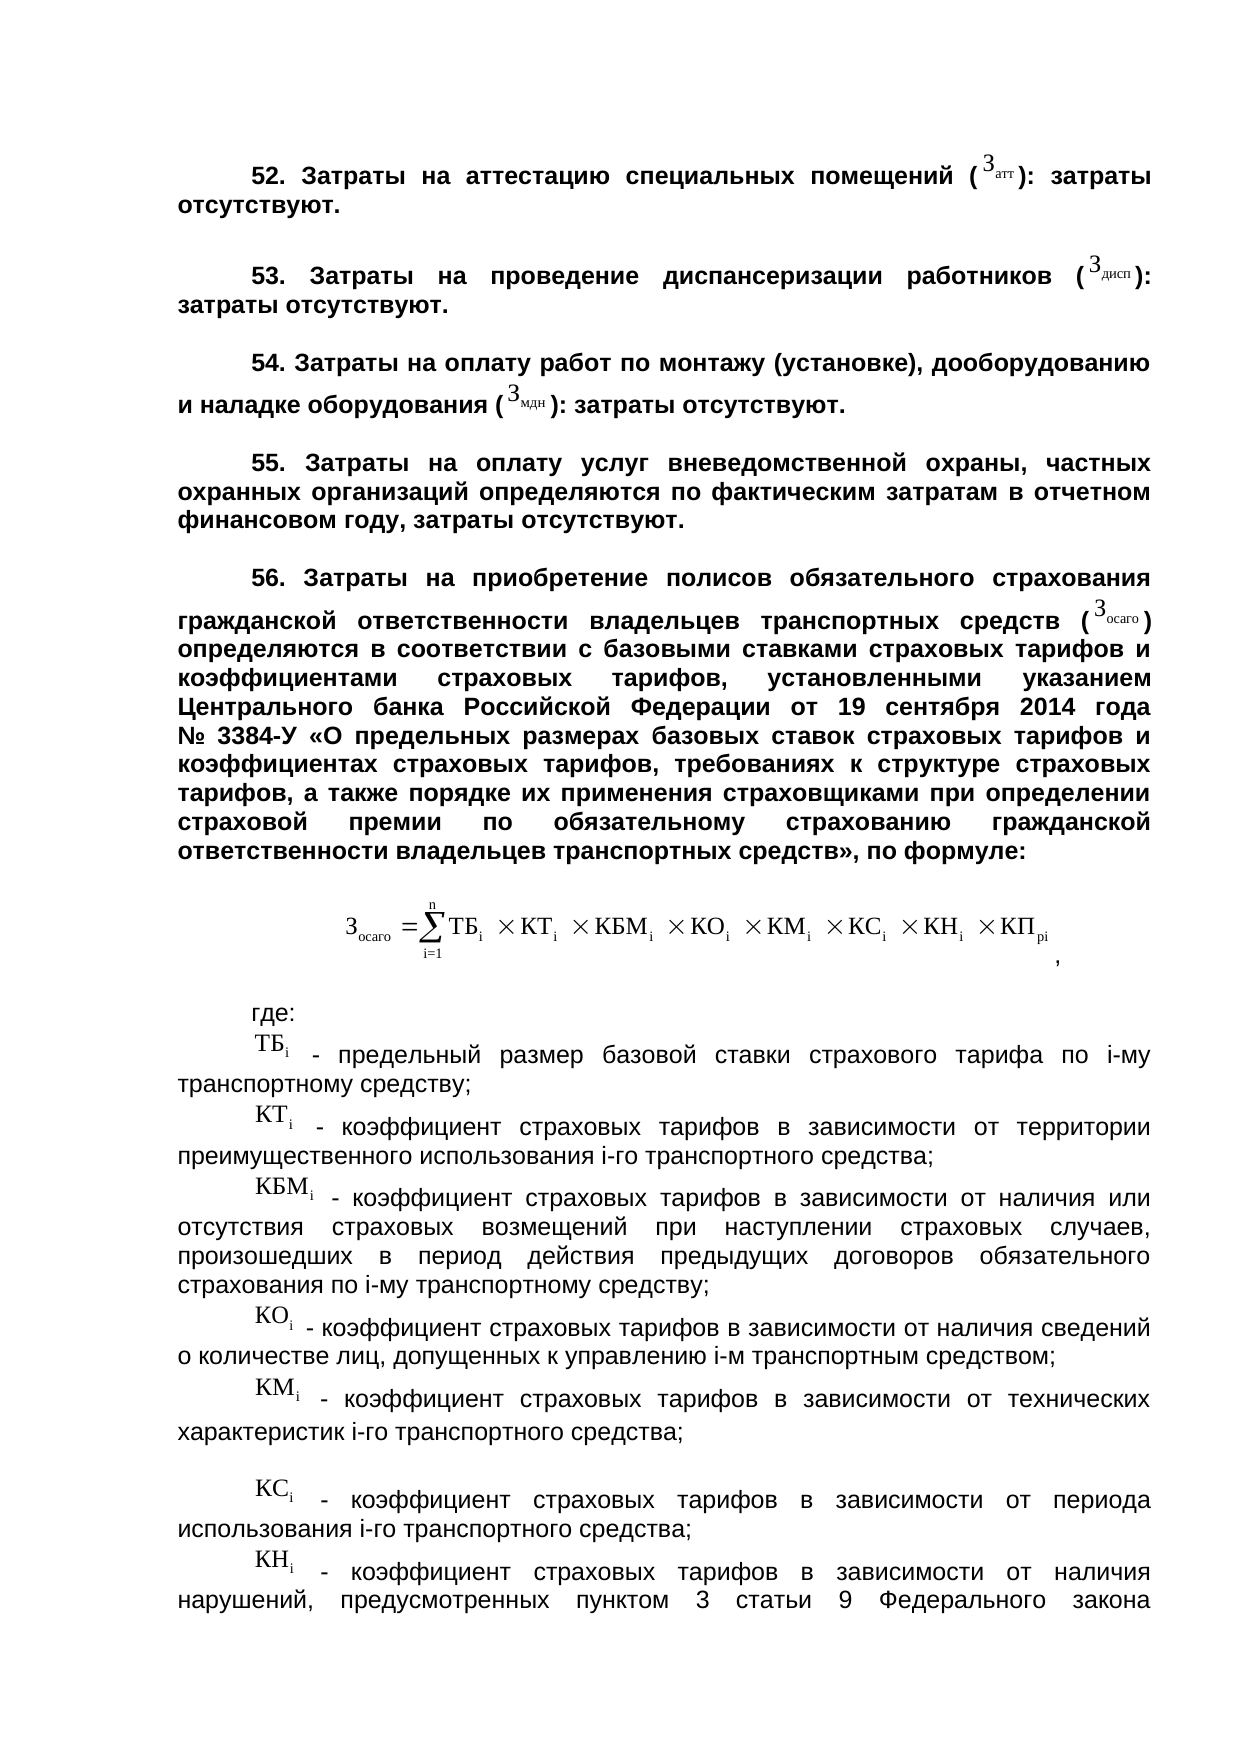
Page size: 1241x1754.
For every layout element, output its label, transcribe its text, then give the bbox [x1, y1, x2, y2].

text - коэффициент страховых тарифов в зависимости от технических характеристик i-го транспортного средства; [177, 1370, 1152, 1446]
text - коэффициент страховых тарифов в зависимости от наличия сведений о количестве лиц, допущенных к управлению i-м транспортным средством; [177, 1298, 1152, 1370]
text - предельный размер базовой ставки страхового тарифа по i-му транспортному средству; [177, 1026, 1152, 1098]
text 56. Затраты на приобретение полисов обязательного страхования гражданской ответственности владельцев транспортных средств () определяются в соответствии с базовыми ставками страховых тарифов и коэффициентами страховых тарифов, установленными указанием Центрального банка Российской Федерации от 19 сентября 2014 года № 3384-У «О предельных размерах базовых ставок страховых тарифов и коэффициентах страховых тарифов, требованиях к структуре страховых тарифов, а также порядке их применения страховщиками при определении страховой премии по обязательному страхованию гражданской ответственности владельцев транспортных средств», по формуле: [177, 563, 1152, 864]
text 55. Затраты на оплату услуг вневедомственной охраны, частных охранных организаций определяются по фактическим затратам в отчетном финансовом году, затраты отсутствуют. [177, 448, 1152, 534]
text 53. Затраты на проведение диспансеризации работников (): затраты отсутствуют. [177, 247, 1152, 319]
text - коэффициент страховых тарифов в зависимости от периода использования i-го транспортного средства; [177, 1471, 1152, 1542]
text 54. Затраты на оплату работ по монтажу (установке), дооборудованию и наладке оборудования (): затраты отсутствуют. [177, 347, 1152, 419]
text где: [177, 997, 1152, 1026]
text 52. Затраты на аттестацию специальных помещений (): затраты отсутствуют. [177, 147, 1152, 218]
text - коэффициент страховых тарифов в зависимости от территории преимущественного использования i-го транспортного средства; [177, 1098, 1152, 1169]
text - коэффициент страховых тарифов в зависимости от наличия или отсутствия страховых возмещений при наступлении страховых случаев, произошедших в период действия предыдущих договоров обязательного страхования по i-му транспортному средству; [177, 1169, 1152, 1298]
text , [177, 893, 1152, 969]
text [177, 1542, 1152, 1614]
